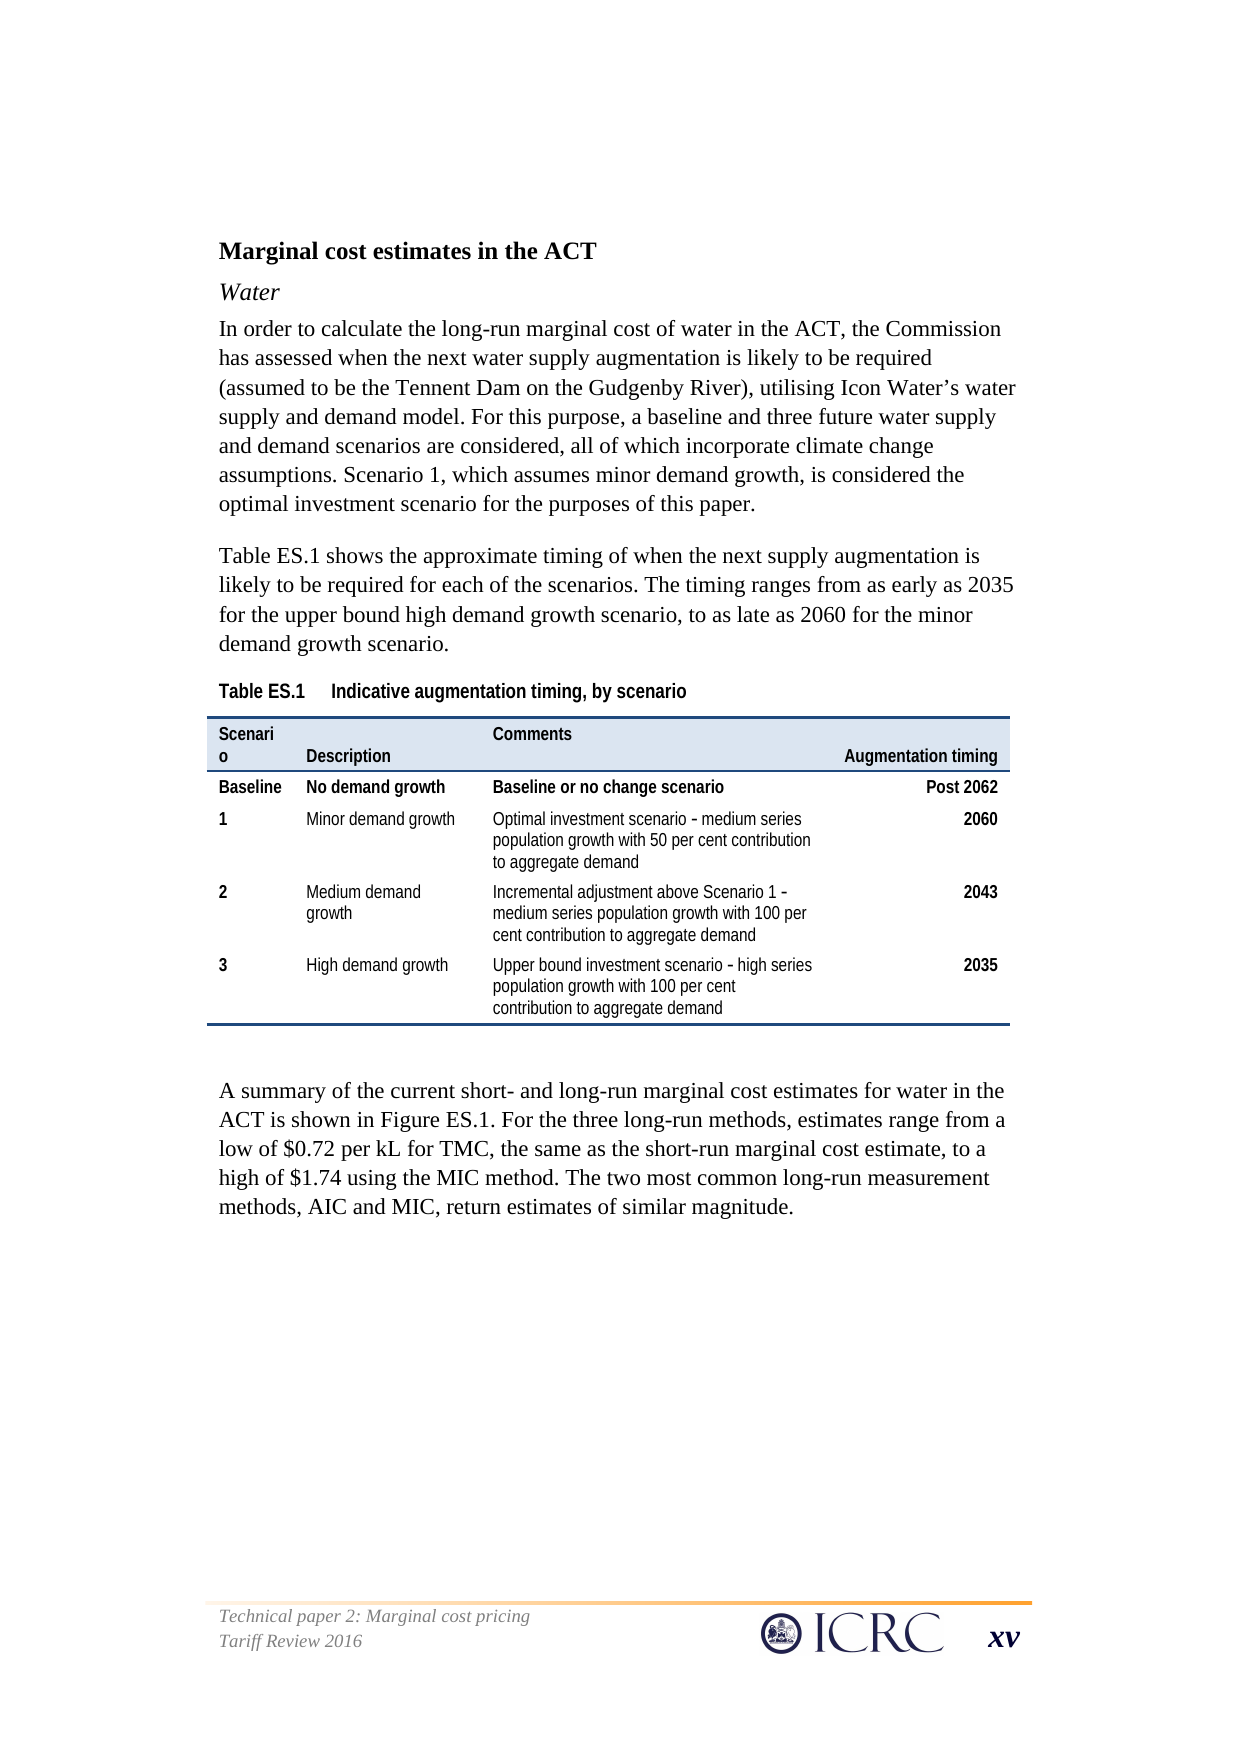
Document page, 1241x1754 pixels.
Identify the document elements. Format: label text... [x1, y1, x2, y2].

table_cell Minor demand growth [294, 803, 481, 876]
table_cell High demand growth [294, 949, 481, 1022]
table_header Description [294, 719, 481, 770]
text In order to calculate the long-run marginal cost of water in the ACT, the Commission has assessed when the next water supply augmentation is likely to be required (assumed to be the Tennent Dam on the Gudgenby River), utilising Icon Water’s water supply and demand model. For this purpose, a baseline and three future water supply and demand scenarios are considered, all of which incorporate climate change assumptions. Scenario 1, which assumes minor demand growth, is considered the optimal investment scenario for the purposes of this paper. [218, 312, 1022, 517]
text A summary of the current short- and long-run marginal cost estimates for water in the ACT is shown in Figure ES.1. For the three long-run methods, estimates range from a low of $0.72 per kL for TMC, the same as the short-run marginal cost estimate, to a high of $1.74 using the MIC method. The two most common long-run measurement methods, AIC and MIC, return estimates of similar magnitude. [218, 1074, 1022, 1220]
text Table ES.1 shows the approximate timing of when the next supply augmentation is likely to be required for each of the scenarios. The timing ranges from as early as 2035 for the upper bound high demand growth scenario, to as late as 2060 for the minor demand growth scenario. [218, 539, 1022, 656]
subtitle Marginal cost estimates in the ACT [218, 236, 1022, 265]
table_header Comments [481, 719, 826, 770]
subtitle Water [218, 277, 1022, 306]
table_cell 1 [207, 803, 294, 876]
text Table ES.1 Indicative augmentation timing, by scenario [218, 679, 1022, 703]
table_cell No demand growth [294, 772, 481, 803]
table_header Augmentation timing [826, 719, 1010, 770]
table_cell Medium demand growth [294, 876, 481, 949]
table_cell Upper bound investment scenario high series population growth with 100 per cent contribution to aggregate demand [481, 949, 826, 1022]
table_cell 2035 [826, 949, 1010, 1022]
table_cell Post 2062 [826, 772, 1010, 803]
table_cell Baseline or no change scenario [481, 772, 826, 803]
table_cell 3 [207, 949, 294, 1022]
table_cell 2043 [826, 876, 1010, 949]
table_cell Baseline [207, 772, 294, 803]
table_header Scenario [207, 719, 294, 770]
table_cell 2 [207, 876, 294, 949]
picture [759, 1612, 944, 1656]
table_cell 2060 [826, 803, 1010, 876]
table_cell Incremental adjustment above Scenario 1 medium series population growth with 100 per cent contribution to aggregate demand [481, 876, 826, 949]
table_cell Optimal investment scenario medium series population growth with 50 per cent contribution to aggregate demand [481, 803, 826, 876]
